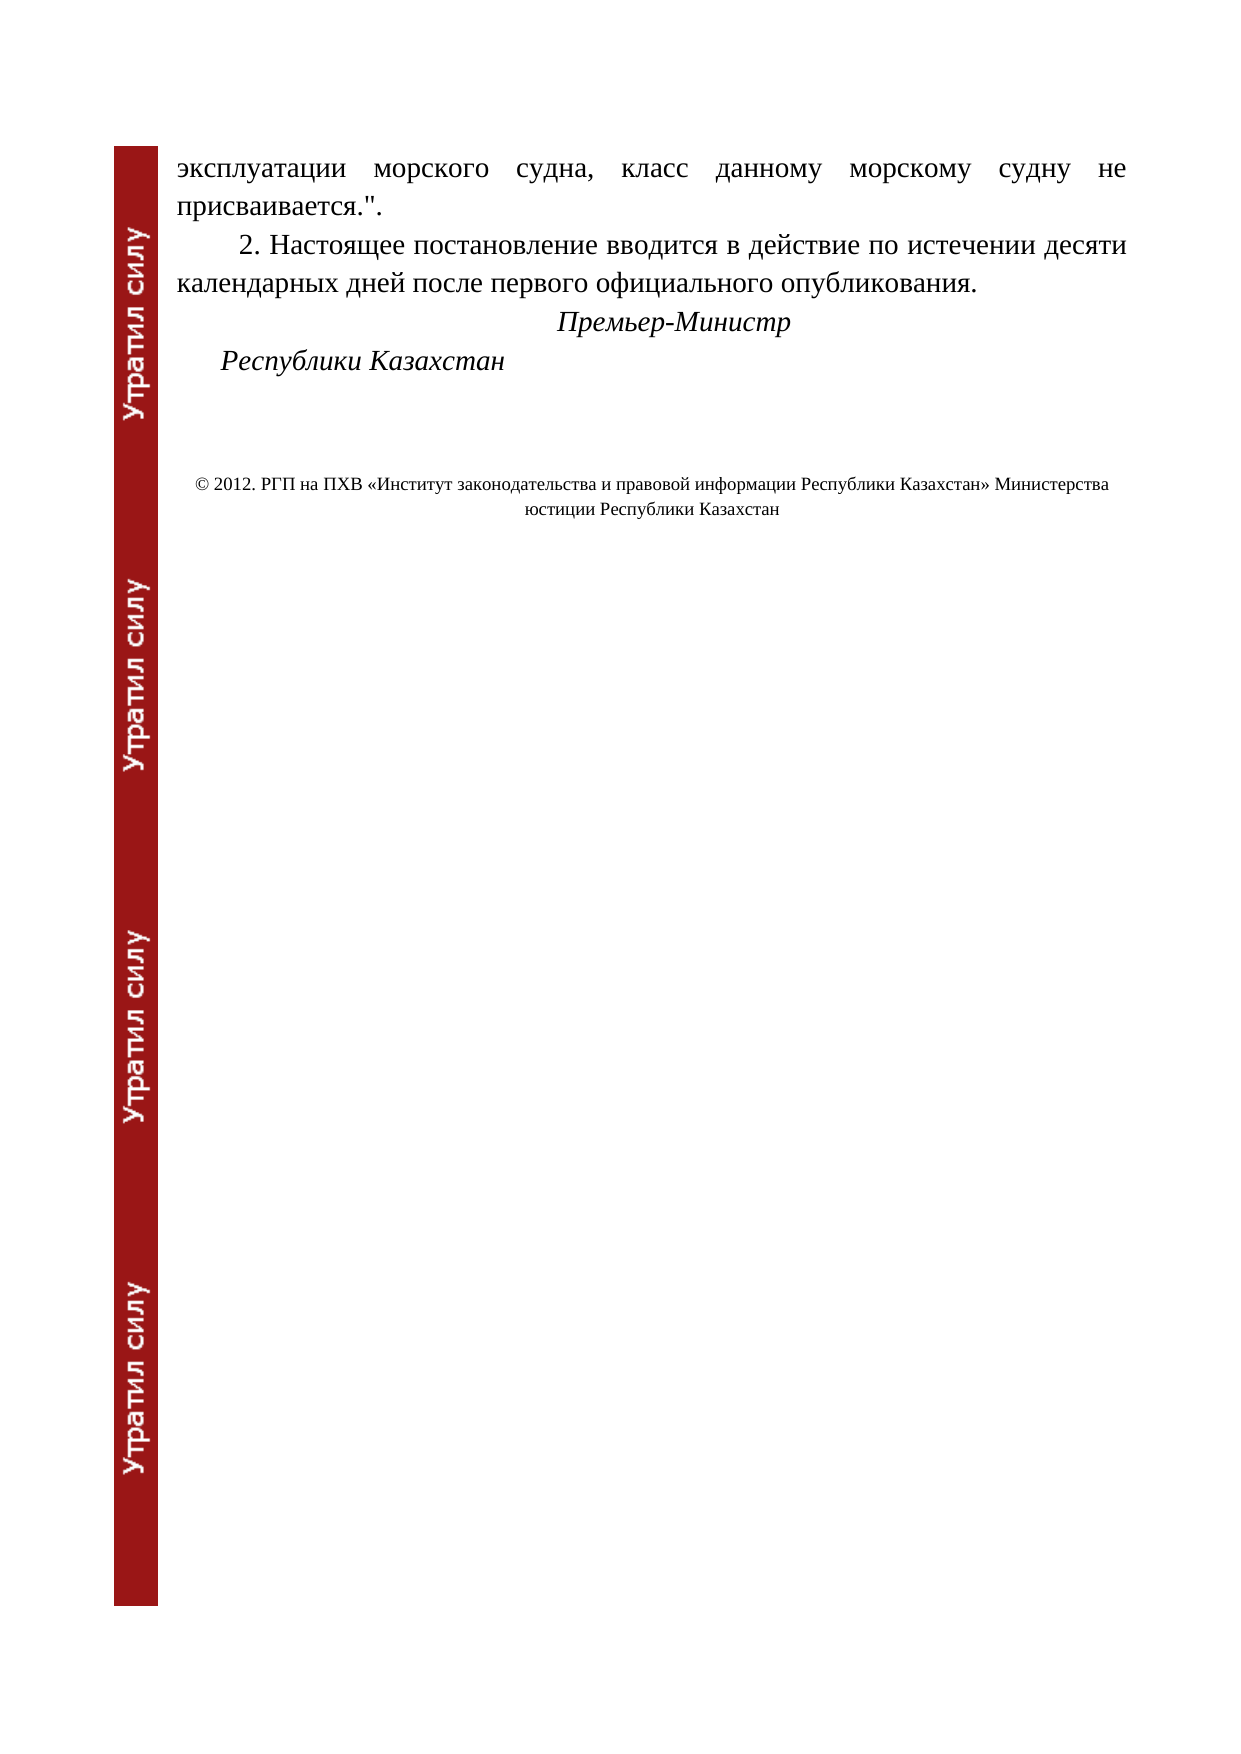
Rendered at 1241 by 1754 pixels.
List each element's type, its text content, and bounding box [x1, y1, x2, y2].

picture [114, 222, 158, 227]
text 2. Настоящее постановление вводится в действие по истечении десяти календарных дней после первого официального опубликования. [112, 227, 1128, 299]
picture [114, 299, 158, 304]
text Премьер-Министр Республики Казахстан [112, 304, 1128, 376]
picture [114, 519, 158, 1606]
picture [114, 376, 158, 473]
text © 2012. РГП на ПХВ «Институт законодательства и правовой информации Республики Казахстан» Министерства юстиции Республики Казахстан [112, 473, 1128, 519]
picture [114, 146, 158, 150]
